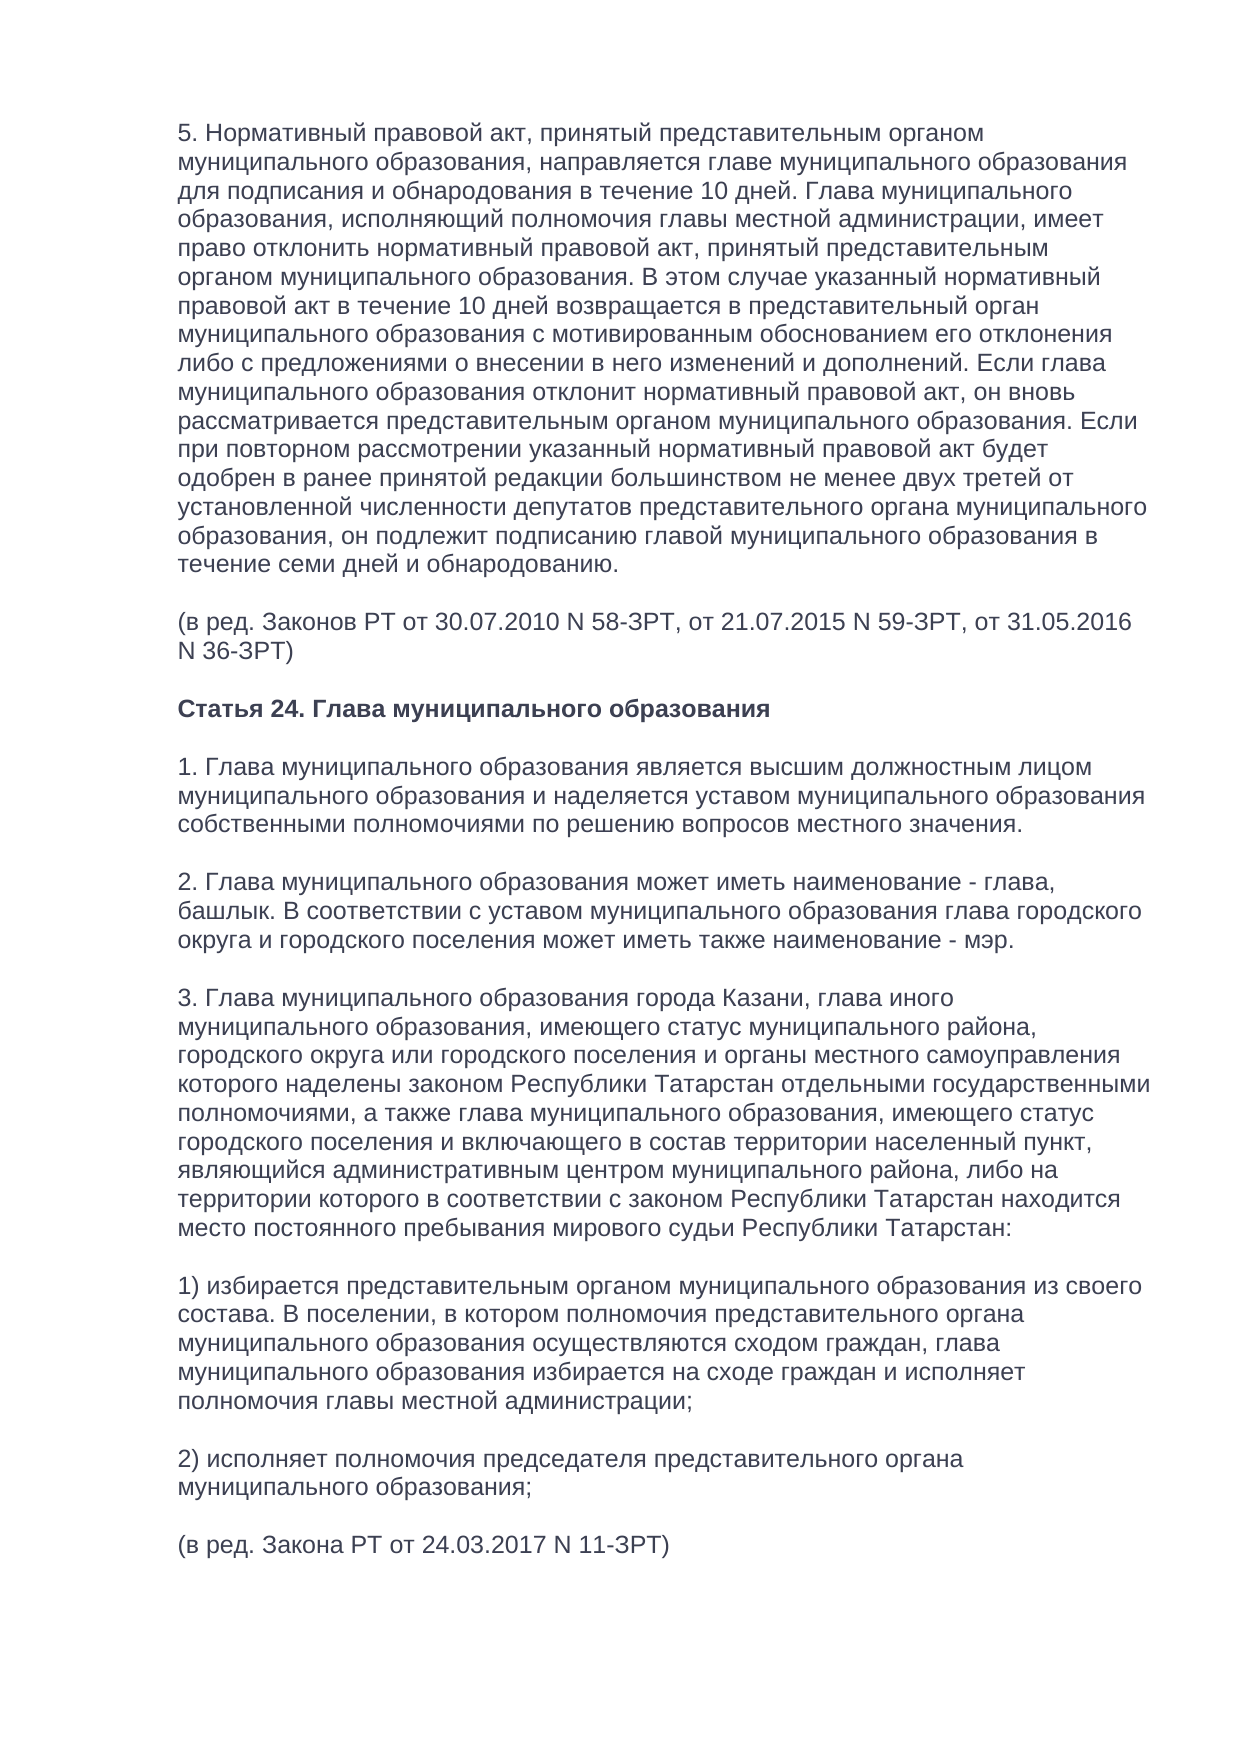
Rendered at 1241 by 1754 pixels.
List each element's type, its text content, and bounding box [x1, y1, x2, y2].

text 2. Глава муниципального образования может иметь наименование - глава, башлык. В соответствии с уставом муниципального образования глава городского округа и городского поселения может иметь также наименование - мэр. [177, 867, 1152, 953]
text Статья 24. Глава муниципального образования [177, 694, 1152, 723]
text 1. Глава муниципального образования является высшим должностным лицом муниципального образования и наделяется уставом муниципального образования собственными полномочиями по решению вопросов местного значения. [177, 752, 1152, 838]
text 5. Нормативный правовой акт, принятый представительным органом муниципального образования, направляется главе муниципального образования для подписания и обнародования в течение 10 дней. Глава муниципального образования, исполняющий полномочия главы местной администрации, имеет право отклонить нормативный правовой акт, принятый представительным органом муниципального образования. В этом случае указанный нормативный правовой акт в течение 10 дней возвращается в представительный орган муниципального образования с мотивированным обоснованием его отклонения либо с предложениями о внесении в него изменений и дополнений. Если глава муниципального образования отклонит нормативный правовой акт, он вновь рассматривается представительным органом муниципального образования. Если при повторном рассмотрении указанный нормативный правовой акт будет одобрен в ранее принятой редакции большинством не менее двух третей от установленной численности депутатов представительного органа муниципального образования, он подлежит подписанию главой муниципального образования в течение семи дней и обнародованию. [177, 118, 1152, 578]
text 3. Глава муниципального образования города Казани, глава иного муниципального образования, имеющего статус муниципального района, городского округа или городского поселения и органы местного самоуправления которого наделены законом Республики Татарстан отдельными государственными полномочиями, а также глава муниципального образования, имеющего статус городского поселения и включающего в состав территории населенный пункт, являющийся административным центром муниципального района, либо на территории которого в соответствии с законом Республики Татарстан находится место постоянного пребывания мирового судьи Республики Татарстан: [177, 983, 1152, 1241]
text 2) исполняет полномочия председателя представительного органа муниципального образования; [177, 1443, 1152, 1501]
text (в ред. Законов РТ от 30.07.2010 N 58-ЗРТ, от 21.07.2015 N 59-ЗРТ, от 31.05.2016 N 36-ЗРТ) [177, 607, 1152, 665]
text 1) избирается представительным органом муниципального образования из своего состава. В поселении, в котором полномочия представительного органа муниципального образования осуществляются сходом граждан, глава муниципального образования избирается на сходе граждан и исполняет полномочия главы местной администрации; [177, 1271, 1152, 1414]
text (в ред. Закона РТ от 24.03.2017 N 11-ЗРТ) [177, 1530, 1152, 1559]
